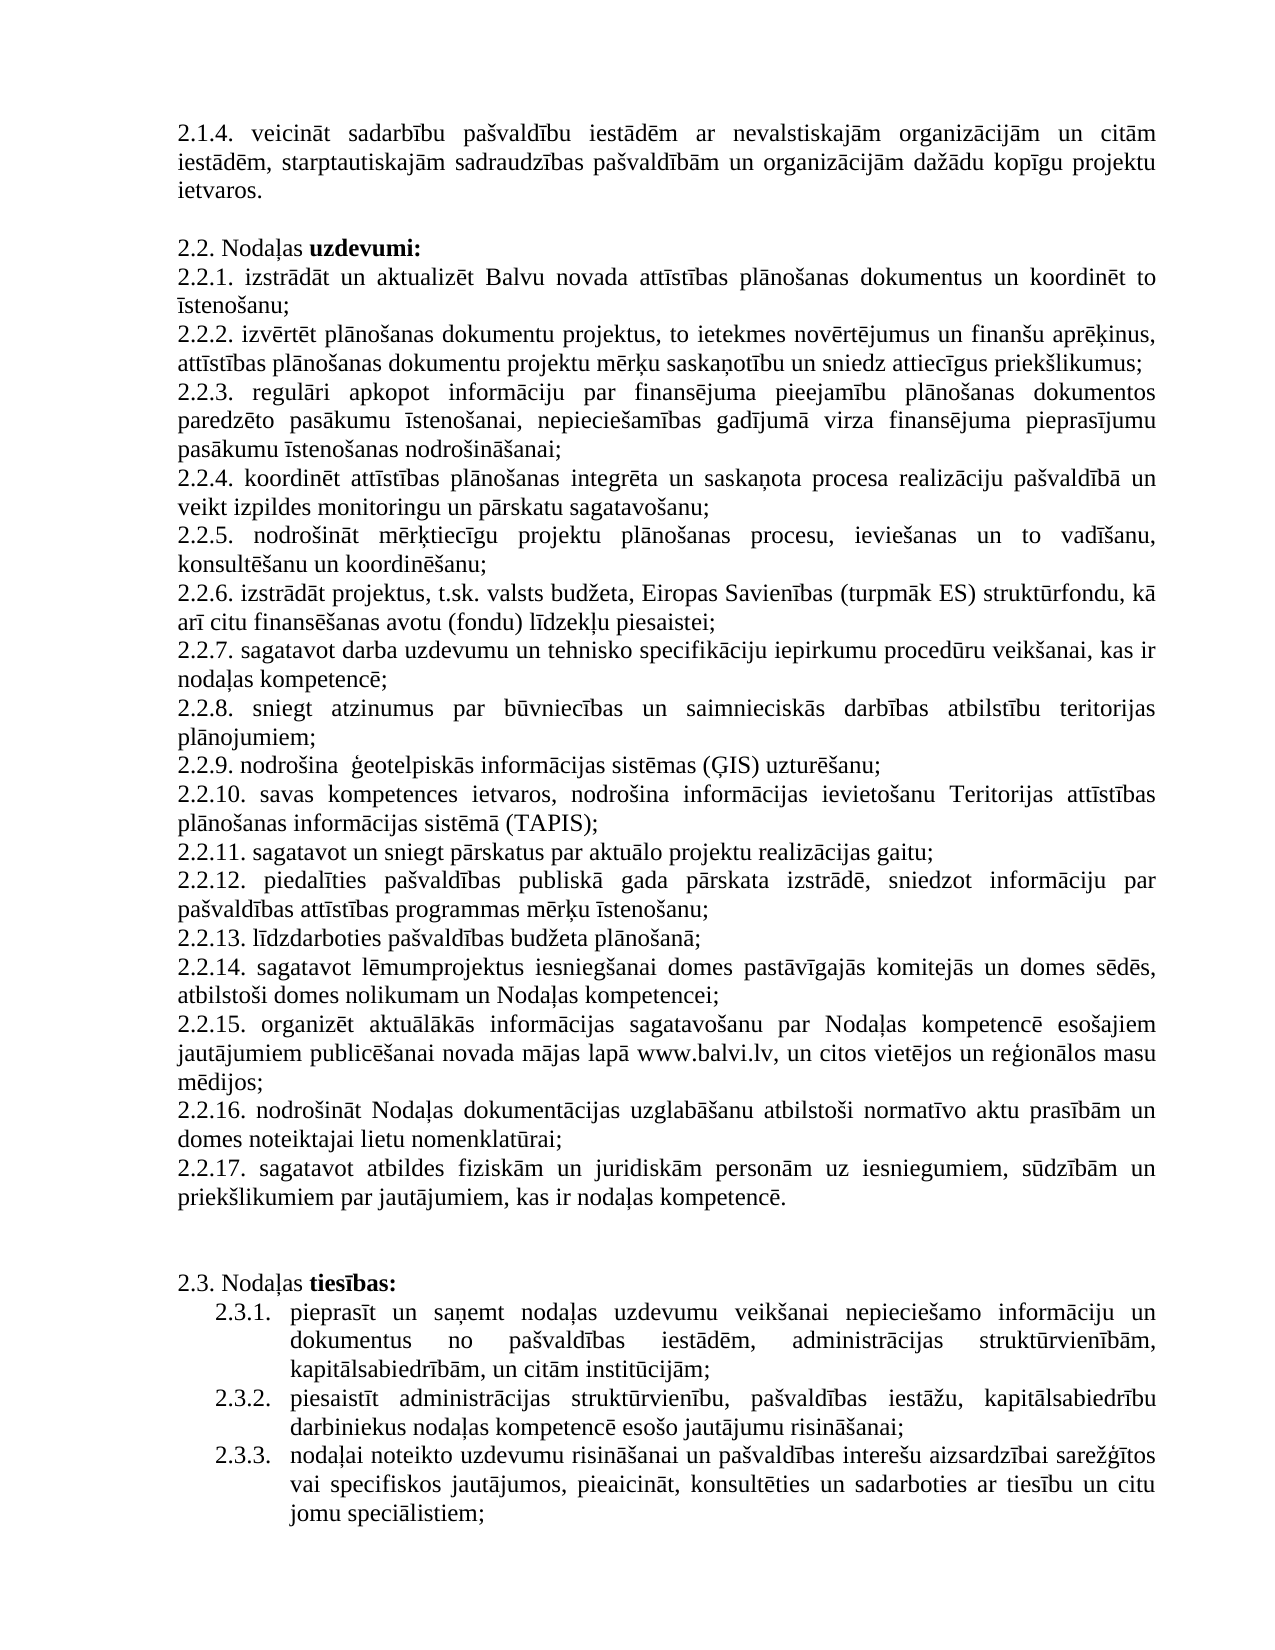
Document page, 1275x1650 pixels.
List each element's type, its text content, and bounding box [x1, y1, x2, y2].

text 2.2.9. nodrošina ģeotelpiskās informācijas sistēmas (ĢIS) uzturēšanu; [177, 751, 1157, 779]
text 2.2.10. savas kompetences ietvaros, nodrošina informācijas ievietošanu Teritorijas attīstības plānošanas informācijas sistēmā (TAPIS); [177, 779, 1157, 837]
text 2.2.3. regulāri apkopot informāciju par finansējuma pieejamību plānošanas dokumentos paredzēto pasākumu īstenošanai, nepieciešamības gadījumā virza finansējuma pieprasījumu pasākumu īstenošanas nodrošināšanai; [177, 377, 1157, 463]
text 2.2.17. sagatavot atbildes fiziskām un juridiskām personām uz iesniegumiem, sūdzībām un priekšlikumiem par jautājumiem, kas ir nodaļas kompetencē. [177, 1153, 1157, 1211]
text 2.3. Nodaļas tiesības: [177, 1268, 1157, 1297]
text 2.2.7. sagatavot darba uzdevumu un tehnisko specifikāciju iepirkumu procedūru veikšanai, kas ir nodaļas kompetencē; [177, 636, 1157, 693]
text 2.2. Nodaļas uzdevumi: [177, 233, 1157, 262]
text 2.2.14. sagatavot lēmumprojektus iesniegšanai domes pastāvīgajās komitejās un domes sēdēs, atbilstoši domes nolikumam un Nodaļas kompetencei; [177, 952, 1157, 1009]
text 2.2.13. līdzdarboties pašvaldības budžeta plānošanā; [177, 923, 1157, 952]
text 2.2.8. sniegt atzinumus par būvniecības un saimnieciskās darbības atbilstību teritorijas plānojumiem; [177, 693, 1157, 751]
text 2.2.4. koordinēt attīstības plānošanas integrēta un saskaņota procesa realizāciju pašvaldībā un veikt izpildes monitoringu un pārskatu sagatavošanu; [177, 463, 1157, 521]
text 2.2.12. piedalīties pašvaldības publiskā gada pārskata izstrādē, sniedzot informāciju par pašvaldības attīstības programmas mērķu īstenošanu; [177, 866, 1157, 923]
text 2.2.16. nodrošināt Nodaļas dokumentācijas uzglabāšanu atbilstoši normatīvo aktu prasībām un domes noteiktajai lietu nomenklatūrai; [177, 1096, 1157, 1153]
text 2.1.4. veicināt sadarbību pašvaldību iestādēm ar nevalstiskajām organizācijām un citām iestādēm, starptautiskajām sadraudzības pašvaldībām un organizācijām dažādu kopīgu projektu ietvaros. [177, 118, 1157, 204]
text 2.2.5. nodrošināt mērķtiecīgu projektu plānošanas procesu, ieviešanas un to vadīšanu, konsultēšanu un koordinēšanu; [177, 521, 1157, 578]
text 2.2.2. izvērtēt plānošanas dokumentu projektus, to ietekmes novērtējumus un finanšu aprēķinus, attīstības plānošanas dokumentu projektu mērķu saskaņotību un sniedz attiecīgus priekšlikumus; [177, 319, 1157, 377]
text 2.2.1. izstrādāt un aktualizēt Balvu novada attīstības plānošanas dokumentus un koordinēt to īstenošanu; [177, 262, 1157, 319]
list nodaļai noteikto uzdevumu risināšanai un pašvaldības interešu aizsardzībai sarežģītos vai specifiskos jautājumos, pieaicināt, konsultēties un sadarboties ar tiesību un citu jomu speciālistiem; [215, 1441, 1157, 1527]
text 2.2.11. sagatavot un sniegt pārskatus par aktuālo projektu realizācijas gaitu; [177, 837, 1157, 866]
list pieprasīt un saņemt nodaļas uzdevumu veikšanai nepieciešamo informāciju un dokumentus no pašvaldības iestādēm, administrācijas struktūrvienībām, kapitālsabiedrībām, un citām institūcijām; [215, 1297, 1157, 1383]
text 2.2.6. izstrādāt projektus, t.sk. valsts budžeta, Eiropas Savienības (turpmāk ES) struktūrfondu, kā arī citu finansēšanas avotu (fondu) līdzekļu piesaistei; [177, 578, 1157, 636]
list piesaistīt administrācijas struktūrvienību, pašvaldības iestāžu, kapitālsabiedrību darbiniekus nodaļas kompetencē esošo jautājumu risināšanai; [215, 1383, 1157, 1441]
text 2.2.15. organizēt aktuālākās informācijas sagatavošanu par Nodaļas kompetencē esošajiem jautājumiem publicēšanai novada mājas lapā www.balvi.lv, un citos vietējos un reģionālos masu mēdijos; [177, 1009, 1157, 1096]
